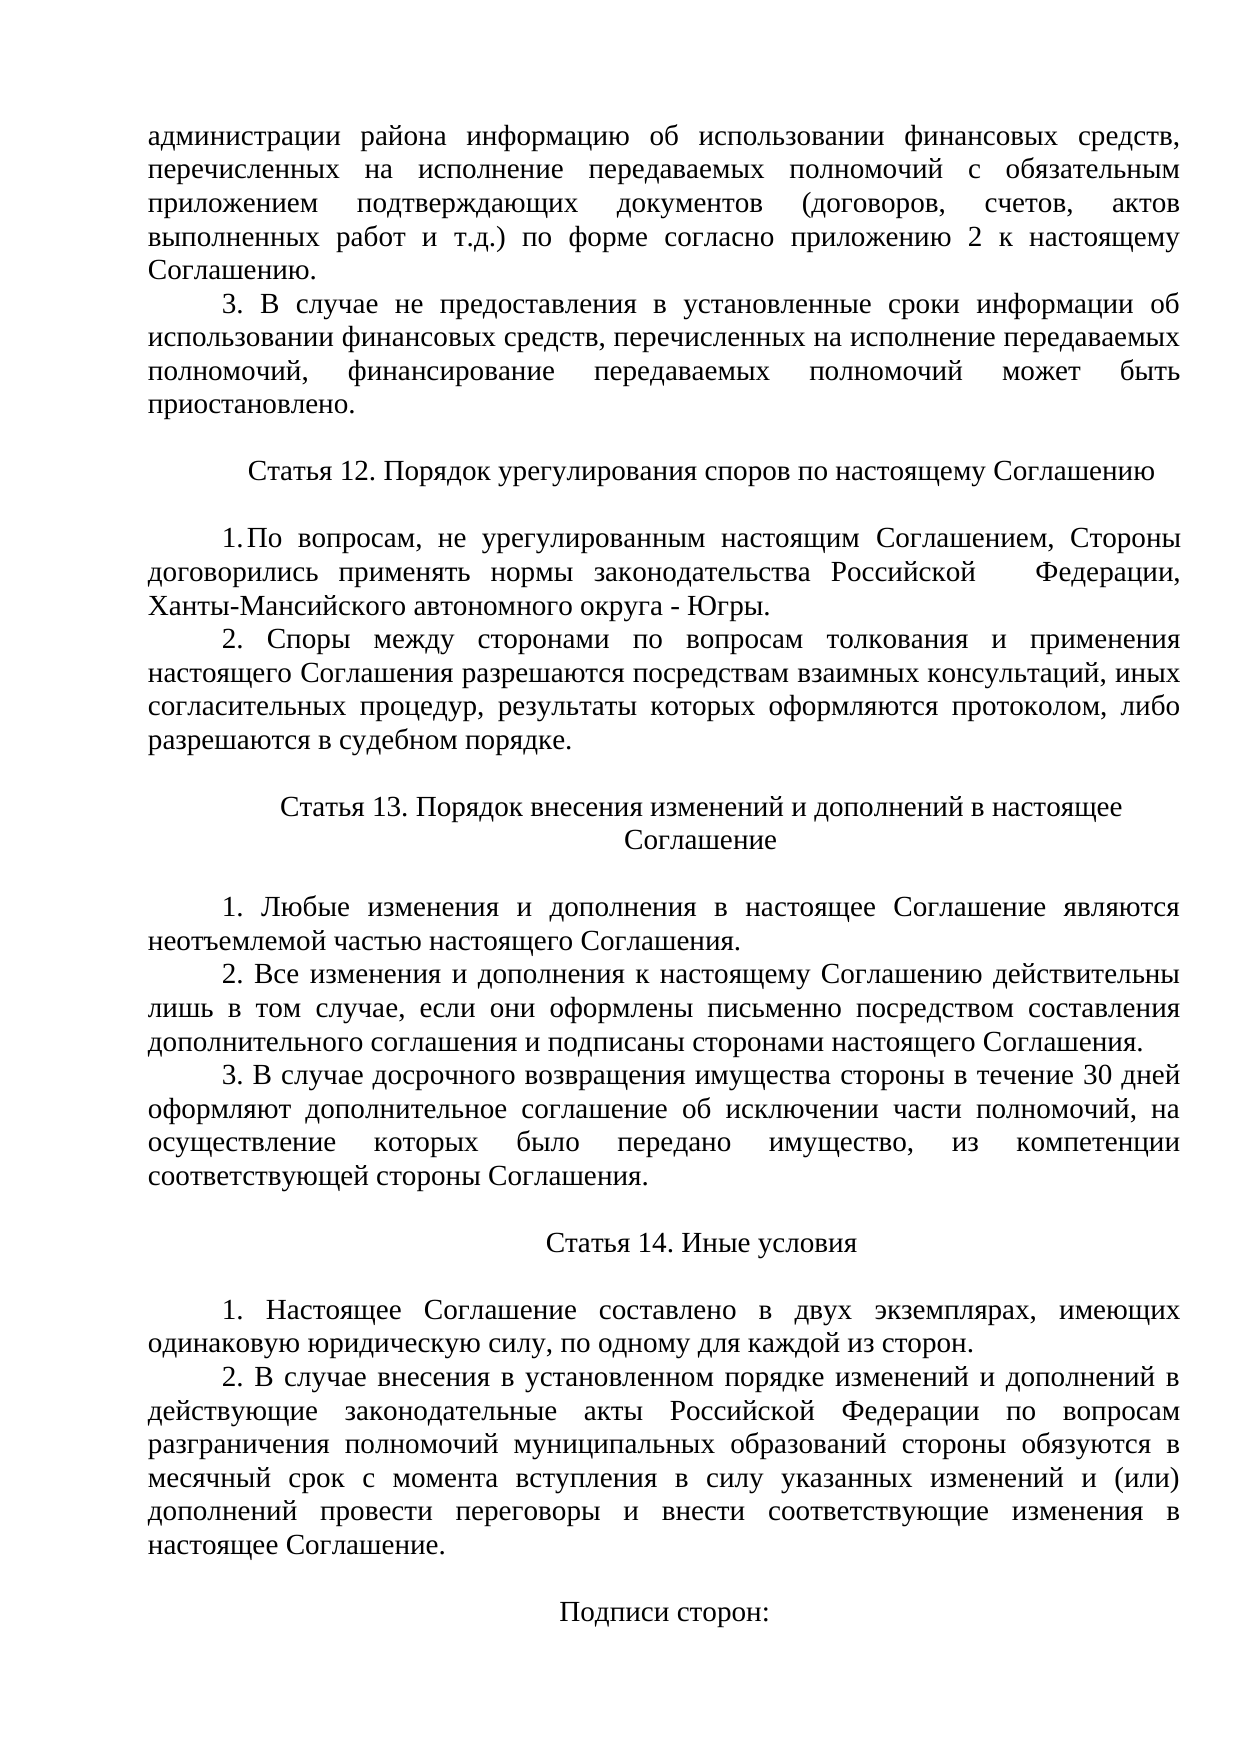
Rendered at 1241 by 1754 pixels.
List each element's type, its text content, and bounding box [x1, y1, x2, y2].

text Статья 14. Иные условия [148, 1225, 1181, 1258]
text 1. По вопросам, не урегулированным настоящим Соглашением, Стороны договорились применять нормы законодательства Российской Федерации, Ханты-Мансийского автономного округа - Югры. [148, 521, 1181, 621]
text 2. Споры между сторонами по вопросам толкования и применения настоящего Соглашения разрешаются посредствам взаимных консультаций, иных согласительных процедур, результаты которых оформляются протоколом, либо разрешаются в судебном порядке. [148, 621, 1181, 755]
text 2. Все изменения и дополнения к настоящему Соглашению действительны лишь в том случае, если они оформлены письменно посредством составления дополнительного соглашения и подписаны сторонами настоящего Соглашения. [148, 957, 1181, 1057]
text 1. Любые изменения и дополнения в настоящее Соглашение являются неотъемлемой частью настоящего Соглашения. [148, 889, 1181, 957]
text 1. Настоящее Соглашение составлено в двух экземплярах, имеющих одинаковую юридическую силу, по одному для каждой из сторон. [148, 1292, 1181, 1359]
text Статья 12. Порядок урегулирования споров по настоящему Соглашению [148, 453, 1181, 487]
text Подписи сторон: [148, 1594, 1181, 1627]
text 2. В случае внесения в установленном порядке изменений и дополнений в действующие законодательные акты Российской Федерации по вопросам разграничения полномочий муниципальных образований стороны обязуются в месячный срок с момента вступления в силу указанных изменений и (или) дополнений провести переговоры и внести соответствующие изменения в настоящее Соглашение. [148, 1359, 1181, 1560]
text 3. В случае досрочного возвращения имущества стороны в течение 30 дней оформляют дополнительное соглашение об исключении части полномочий, на осуществление которых было передано имущество, из компетенции соответствующей стороны Соглашения. [148, 1057, 1181, 1191]
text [148, 118, 1181, 286]
text 3. В случае не предоставления в установленные сроки информации об использовании финансовых средств, перечисленных на исполнение передаваемых полномочий, финансирование передаваемых полномочий может быть приостановлено. [148, 286, 1181, 420]
text Соглашение [148, 822, 1179, 856]
text Статья 13. Порядок внесения изменений и дополнений в настоящее [148, 789, 1181, 822]
